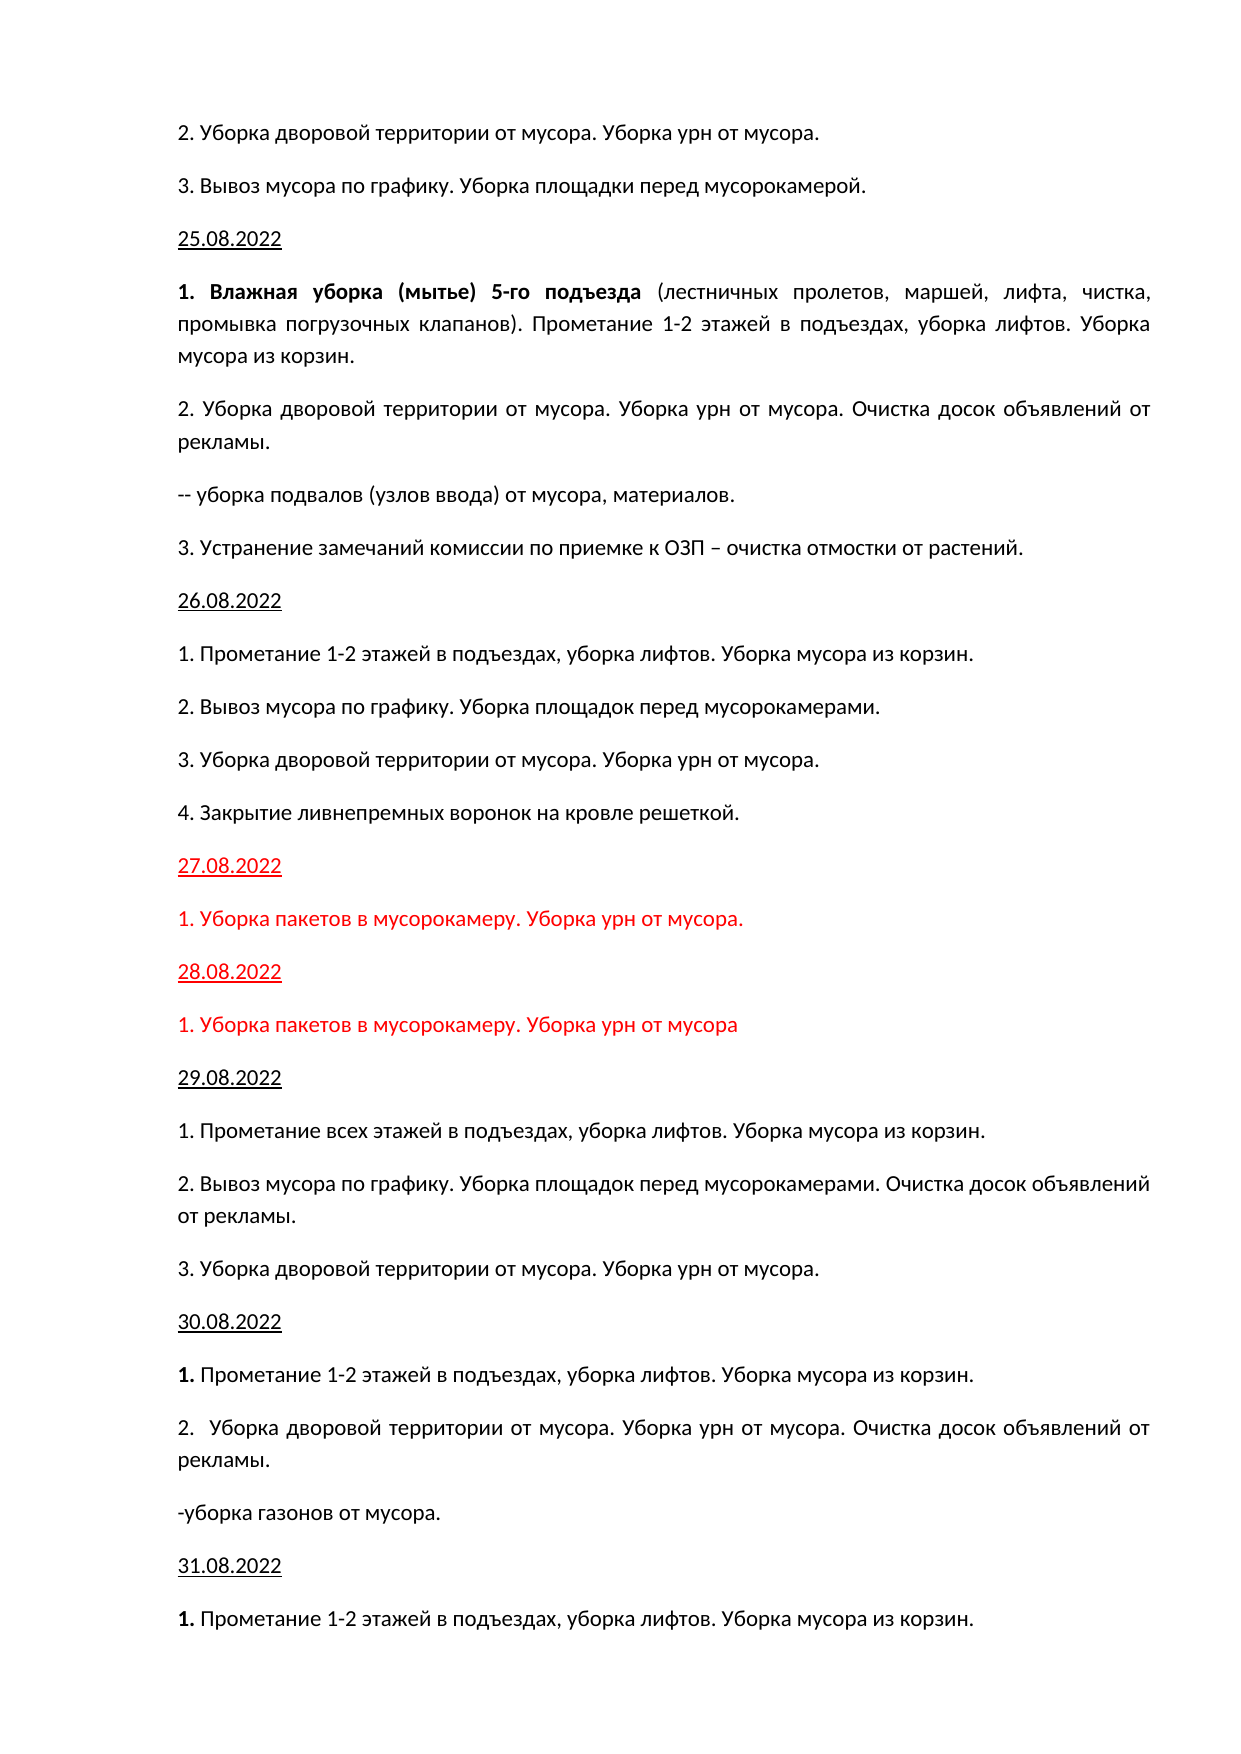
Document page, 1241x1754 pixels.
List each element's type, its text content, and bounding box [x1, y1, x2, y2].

text 2. Уборка дворовой территории от мусора. Уборка урн от мусора. Очистка досок объявлений от рекламы. [177, 1413, 1152, 1473]
text 1. Уборка пакетов в мусорокамеру. Уборка урн от мусора. [177, 904, 1152, 932]
text 28.08.2022 [177, 957, 1152, 985]
text 26.08.2022 [177, 586, 1152, 614]
text -- уборка подвалов (узлов ввода) от мусора, материалов. [177, 480, 1152, 508]
text 31.08.2022 [177, 1552, 1152, 1579]
text 2. Вывоз мусора по графику. Уборка площадок перед мусорокамерами. [177, 692, 1152, 720]
text 1. Прометание 1-2 этажей в подъездах, уборка лифтов. Уборка мусора из корзин. [177, 639, 1152, 667]
text 2. Вывоз мусора по графику. Уборка площадок перед мусорокамерами. Очистка досок объявлений от рекламы. [177, 1169, 1152, 1229]
text 3. Вывоз мусора по графику. Уборка площадки перед мусорокамерой. [177, 171, 1152, 199]
text 4. Закрытие ливнепремных воронок на кровле решеткой. [177, 798, 1152, 826]
text 3. Устранение замечаний комиссии по приемке к ОЗП – очистка отмостки от растений. [177, 533, 1152, 561]
text 2. Уборка дворовой территории от мусора. Уборка урн от мусора. [177, 118, 1152, 146]
text 3. Уборка дворовой территории от мусора. Уборка урн от мусора. [177, 745, 1152, 773]
text 29.08.2022 [177, 1063, 1152, 1091]
text 25.08.2022 [177, 224, 1152, 252]
text 30.08.2022 [177, 1307, 1152, 1335]
text 27.08.2022 [177, 851, 1152, 879]
text 1. Прометание 1-2 этажей в подъездах, уборка лифтов. Уборка мусора из корзин. [177, 1604, 1152, 1633]
text 1. Влажная уборка (мытье) 5-го подъезда (лестничных пролетов, маршей, лифта, чистка, промывка погрузочных клапанов). Прометание 1-2 этажей в подъездах, уборка лифтов. Уборка мусора из корзин. [177, 277, 1152, 369]
text 1. Прометание 1-2 этажей в подъездах, уборка лифтов. Уборка мусора из корзин. [177, 1360, 1152, 1388]
text 1. Уборка пакетов в мусорокамеру. Уборка урн от мусора [177, 1010, 1152, 1038]
text 1. Прометание всех этажей в подъездах, уборка лифтов. Уборка мусора из корзин. [177, 1116, 1152, 1144]
text -уборка газонов от мусора. [177, 1498, 1152, 1527]
text 3. Уборка дворовой территории от мусора. Уборка урн от мусора. [177, 1254, 1152, 1282]
text 2. Уборка дворовой территории от мусора. Уборка урн от мусора. Очистка досок объявлений от рекламы. [177, 394, 1152, 455]
